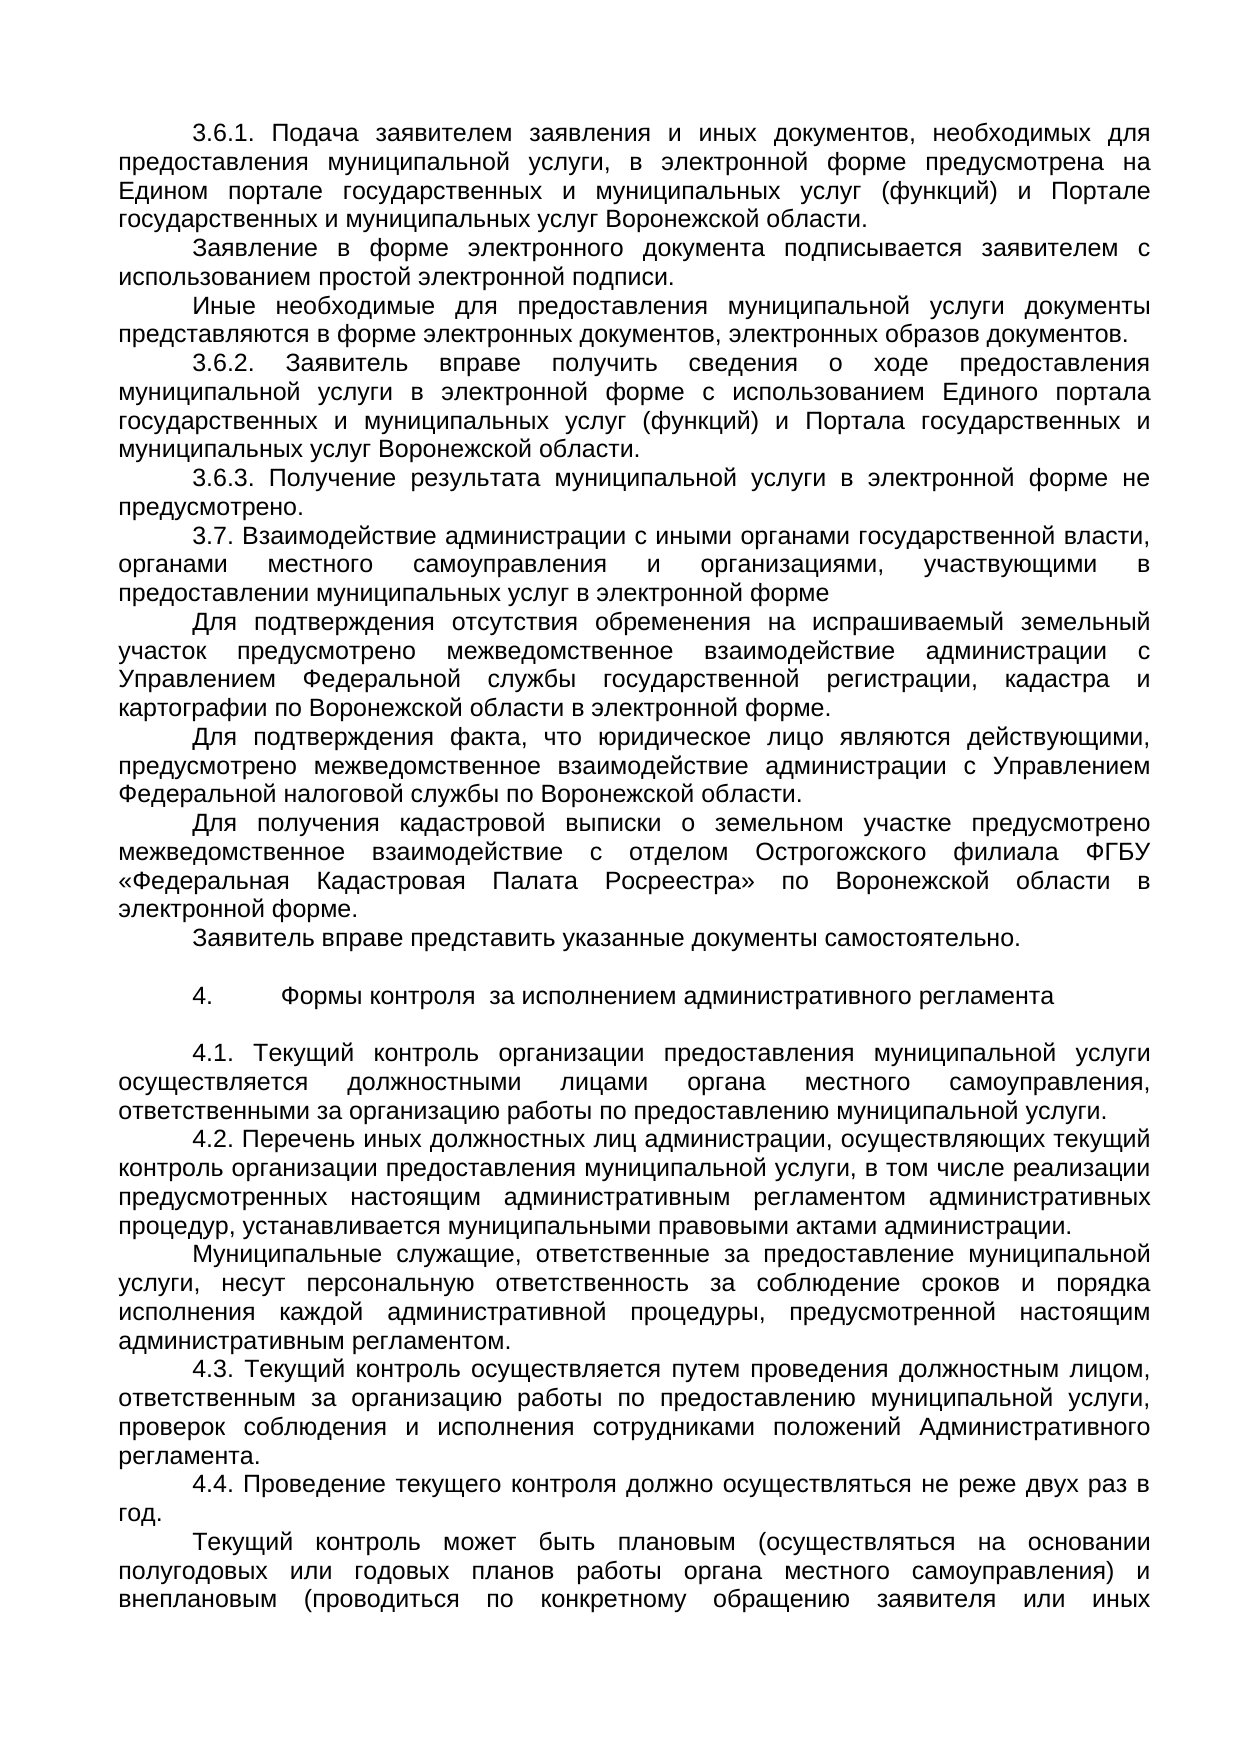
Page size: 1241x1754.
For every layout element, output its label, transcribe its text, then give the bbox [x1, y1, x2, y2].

text Иные необходимые для предоставления муниципальной услуги документы представляются в форме электронных документов, электронных образов документов. [118, 291, 1152, 348]
text 3.6.1. Подача заявителем заявления и иных документов, необходимых для предоставления муниципальной услуги, в электронной форме предусмотрена на Едином портале государственных и муниципальных услуг (функций) и Портале государственных и муниципальных услуг Воронежской области. [118, 118, 1152, 233]
text Заявитель вправе представить указанные документы самостоятельно. [118, 923, 1152, 952]
title 4.4. Проведение текущего контроля должно осуществляться не реже двух раз в год. [118, 1469, 1152, 1527]
text Для подтверждения отсутствия обременения на испрашиваемый земельный участок предусмотрено межведомственное взаимодействие администрации с Управлением Федеральной службы государственной регистрации, кадастра и картографии по Воронежской области в электронной форме. [118, 607, 1152, 722]
text Для получения кадастровой выписки о земельном участке предусмотрено межведомственное взаимодействие с отделом Острогожского филиала ФГБУ «Федеральная Кадастровая Палата Росреестра» по Воронежской области в электронной форме. [118, 808, 1152, 923]
text Для подтверждения факта, что юридическое лицо являются действующими, предусмотрено межведомственное взаимодействие администрации с Управлением Федеральной налоговой службы по Воронежской области. [118, 722, 1152, 808]
text 4.2. Перечень иных должностных лиц администрации, осуществляющих текущий контроль организации предоставления муниципальной услуги, в том числе реализации предусмотренных настоящим административным регламентом административных процедур, устанавливается муниципальными правовыми актами администрации. [118, 1124, 1152, 1239]
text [118, 1527, 1152, 1613]
text Заявление в форме электронного документа подписывается заявителем с использованием простой электронной подписи. [118, 233, 1152, 291]
text 3.6.2. Заявитель вправе получить сведения о ходе предоставления муниципальной услуги в электронной форме с использованием Единого портала государственных и муниципальных услуг (функций) и Портала государственных и муниципальных услуг Воронежской области. [118, 348, 1152, 463]
text 4.1. Текущий контроль организации предоставления муниципальной услуги осуществляется должностными лицами органа местного самоуправления, ответственными за организацию работы по предоставлению муниципальной услуги. [118, 1038, 1152, 1124]
text Муниципальные служащие, ответственные за предоставление муниципальной услуги, несут персональную ответственность за соблюдение сроков и порядка исполнения каждой административной процедуры, предусмотренной настоящим административным регламентом. [118, 1239, 1152, 1354]
list Формы контроля за исполнением административного регламента [118, 981, 1152, 1009]
text 4.3. Текущий контроль осуществляется путем проведения должностным лицом, ответственным за организацию работы по предоставлению муниципальной услуги, проверок соблюдения и исполнения сотрудниками положений Административного регламента. [118, 1354, 1152, 1469]
text 3.7. Взаимодействие администрации с иными органами государственной власти, органами местного самоуправления и организациями, участвующими в предоставлении муниципальных услуг в электронной форме [118, 521, 1152, 607]
text 3.6.3. Получение результата муниципальной услуги в электронной форме не предусмотрено. [118, 463, 1152, 521]
